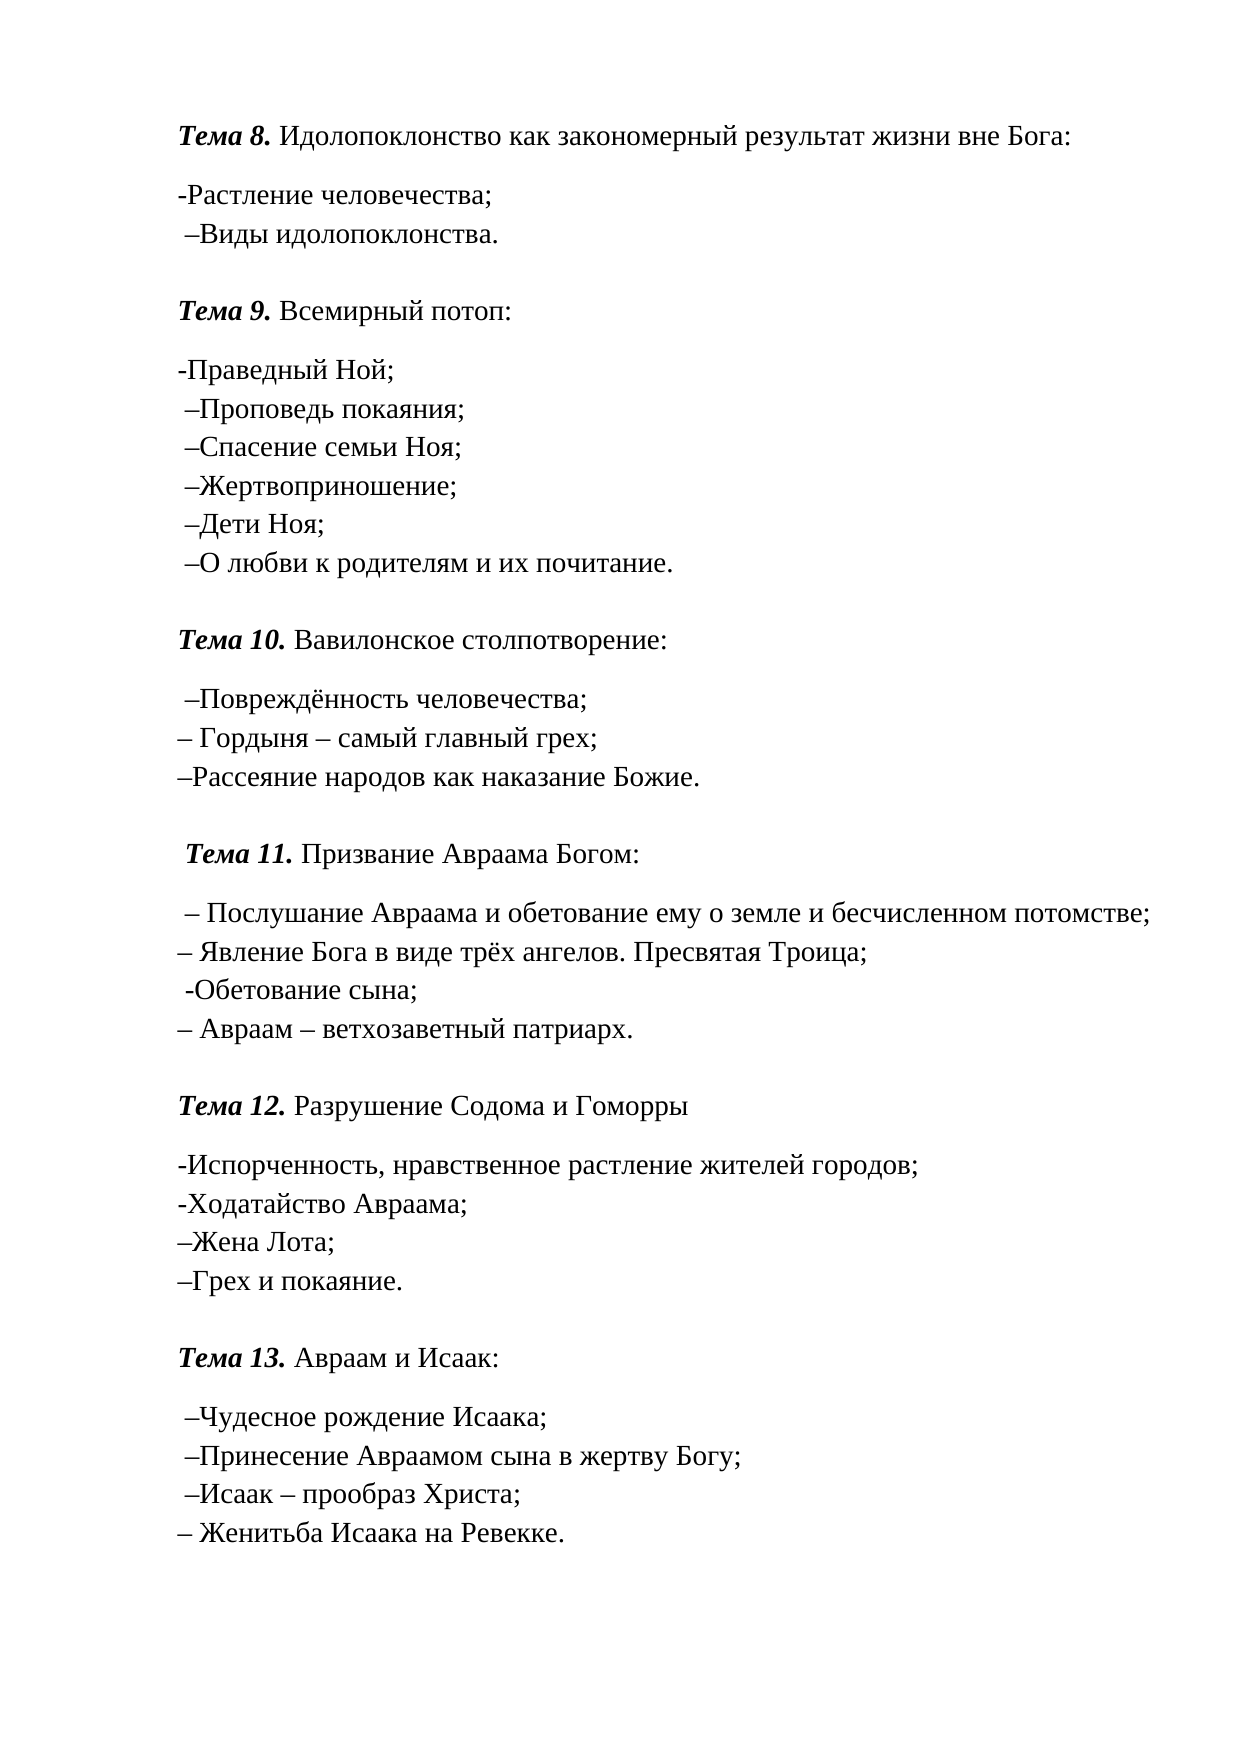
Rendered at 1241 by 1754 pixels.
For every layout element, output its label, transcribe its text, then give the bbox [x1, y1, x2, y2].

text Тема 12. Разрушение Содома и Гоморры [177, 1088, 1152, 1121]
text – Послушание Авраама и обетование ему о земле и бесчисленном потомстве; – Явление Бога в виде трёх ангелов. Пресвятая Троица; [177, 895, 1152, 967]
text –Жена Лота; [177, 1224, 1152, 1258]
text –Дети Ноя; [177, 507, 1152, 540]
text –Жертвоприношение; [177, 468, 1152, 502]
text –Принесение Авраамом сына в жертву Богу; [177, 1438, 1152, 1471]
text –Повреждённость человечества; [177, 682, 1152, 715]
text –Чудесное рождение Исаака; [177, 1399, 1152, 1433]
text – Гордыня – самый главный грех; [177, 720, 1152, 754]
text -Обетование сына; [177, 972, 1152, 1006]
text Тема 11. Призвание Авраама Богом: [177, 836, 1152, 869]
text Тема 9. Всемирный потоп: [177, 293, 1152, 327]
text Тема 10. Вавилонское столпотворение: [177, 622, 1152, 656]
text Тема 13. Авраам и Исаак: [177, 1340, 1152, 1373]
text -Праведный Ной; [177, 352, 1152, 386]
text –Исаак – прообраз Христа; [177, 1476, 1152, 1510]
text –Рассеяние народов как наказание Божие. [177, 759, 1152, 792]
text -Испорченность, нравственное растление жителей городов; [177, 1147, 1152, 1181]
text –Виды идолопоклонства. [177, 216, 1152, 249]
text –О любви к родителям и их почитание. [177, 545, 1152, 579]
text Тема 8. Идолопоклонство как закономерный результат жизни вне Бога: [177, 118, 1152, 152]
text -Растление человечества; [177, 177, 1152, 211]
text –Спасение семьи Ноя; [177, 429, 1152, 463]
text – Авраам – ветхозаветный патриарх. [177, 1011, 1152, 1044]
text –Грех и покаяние. [177, 1263, 1152, 1296]
text – Женитьба Исаака на Ревекке. [177, 1515, 1152, 1548]
text -Ходатайство Авраама; [177, 1186, 1152, 1219]
text –Проповедь покаяния; [177, 391, 1152, 424]
